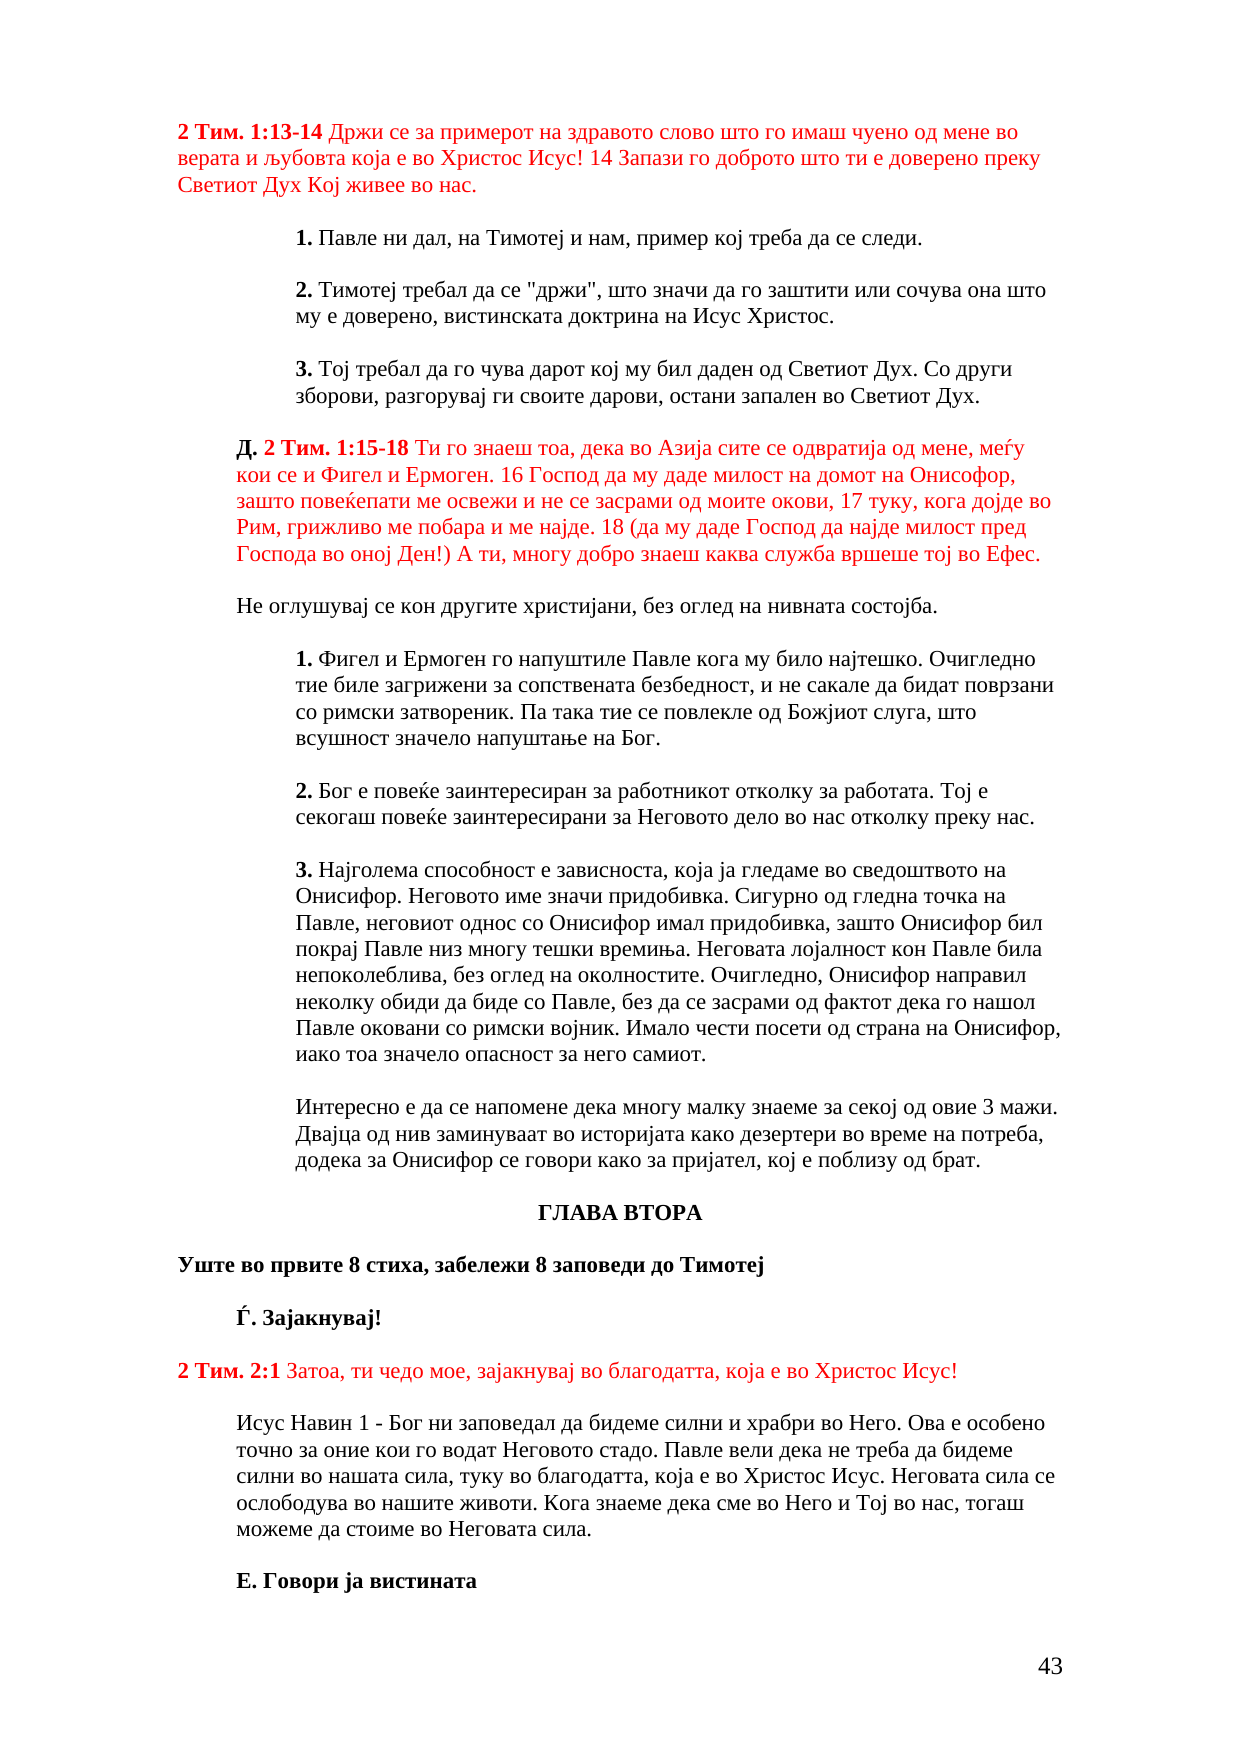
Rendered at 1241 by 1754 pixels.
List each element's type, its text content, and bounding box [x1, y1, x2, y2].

text 3. Тој требал да го чува дарот кој му бил даден од Светиот Дух. Со други зборови, разгорувај ги своите дарови, остани запален во Светиот Дух. [295, 355, 1063, 408]
text Ѓ. Зајакнувај! [236, 1304, 1063, 1330]
text 3. Најголема способност е зависноста, која ја гледаме во сведоштвото на Онисифор. Неговото име значи придобивка. Сигурно од гледна точка на Павле, неговиот однос со Онисифор имал придобивка, зашто Онисифор бил покрај Павле низ многу тешки времиња. Неговата лојалност кон Павле била непоколеблива, без оглед на околностите. Очигледно, Онисифор направил неколку обиди да биде со Павле, без да се засрами од фактот дека го нашол Павле оковани со римски војник. Имало чести посети од страна на Онисифор, иако тоа значело опасност за него самиот. [295, 856, 1063, 1067]
text 1. Фигел и Ермоген го напуштиле Павле кога му било најтешко. Очигледно тие биле загрижени за сопствената безбедност, и не сакале да бидат поврзани со римски затвореник. Па така тие се повлекле од Божјиот слуга, што всушност значело напуштање на Бог. [295, 645, 1063, 751]
text Не оглушувај се кон другите христијани, без оглед на нивната состојба. [236, 592, 1063, 619]
text 2. Тимотеј требал да се "држи", што значи да го заштити или сочува она што му е доверено, вистинската доктрина на Исус Христос. [295, 276, 1063, 329]
text ГЛАВА ВТОРА [177, 1199, 1063, 1225]
text Д. 2 Тим. 1:15-18 Ти го знаеш тоа, дека во Азија сите се одвратија од мене, меѓу кои се и Фигел и Ермоген. 16 Господ да му даде милост на домот на Онисофор, зашто повеќепати ме освежи и не се засрами од моите окови, 17 туку, кога дојде во Рим, грижливо ме побара и ме најде. 18 (да му даде Господ да најде милост пред Господа во оној Ден!) А ти, многу добро знаеш каква служба вршеше тој во Ефес. [236, 434, 1063, 566]
text Исус Навин 1 - Бог ни заповедал да бидеме силни и храбри во Него. Ова е особено точно за оние кои го водат Неговото стадо. Павле вели дека не треба да бидеме силни во нашата сила, туку во благодатта, која е во Христос Исус. Неговата сила се ослободува во нашите животи. Кога знаеме дека сме во Него и Тој во нас, тогаш можеме да стоиме во Неговата сила. [236, 1409, 1063, 1541]
text Интересно е да се напомене дека многу малку знаеме за секој од овие 3 мажи. Двајца од нив заминуваат во историјата како дезертери во време на потреба, додека за Онисифор се говори како за пријател, кој е поблизу од брат. [295, 1093, 1063, 1172]
text 2 Тим. 2:1 Затоа, ти чедо мое, зајакнувај во благодатта, која е во Христос Исус! [177, 1357, 1063, 1383]
text 1. Павле ни дал, на Тимотеј и нам, пример кој треба да се следи. [295, 223, 1063, 250]
text Уште во првите 8 стиха, забележи 8 заповеди до Тимотеј [177, 1251, 1063, 1278]
text 2 Тим. 1:13-14 Држи се за примерот на здравото слово што го имаш чуено од мене во верата и љубовта која е во Христос Исус! 14 Запази го доброто што ти е доверено преку Светиот Дух Кој живее во нас. [177, 118, 1063, 197]
text 2. Бог е повеќе заинтересиран за работникот отколку за работата. Тој е секогаш повеќе заинтересирани за Неговото дело во нас отколку преку нас. [295, 777, 1063, 830]
text Е. Говори ја вистината [236, 1568, 1063, 1594]
